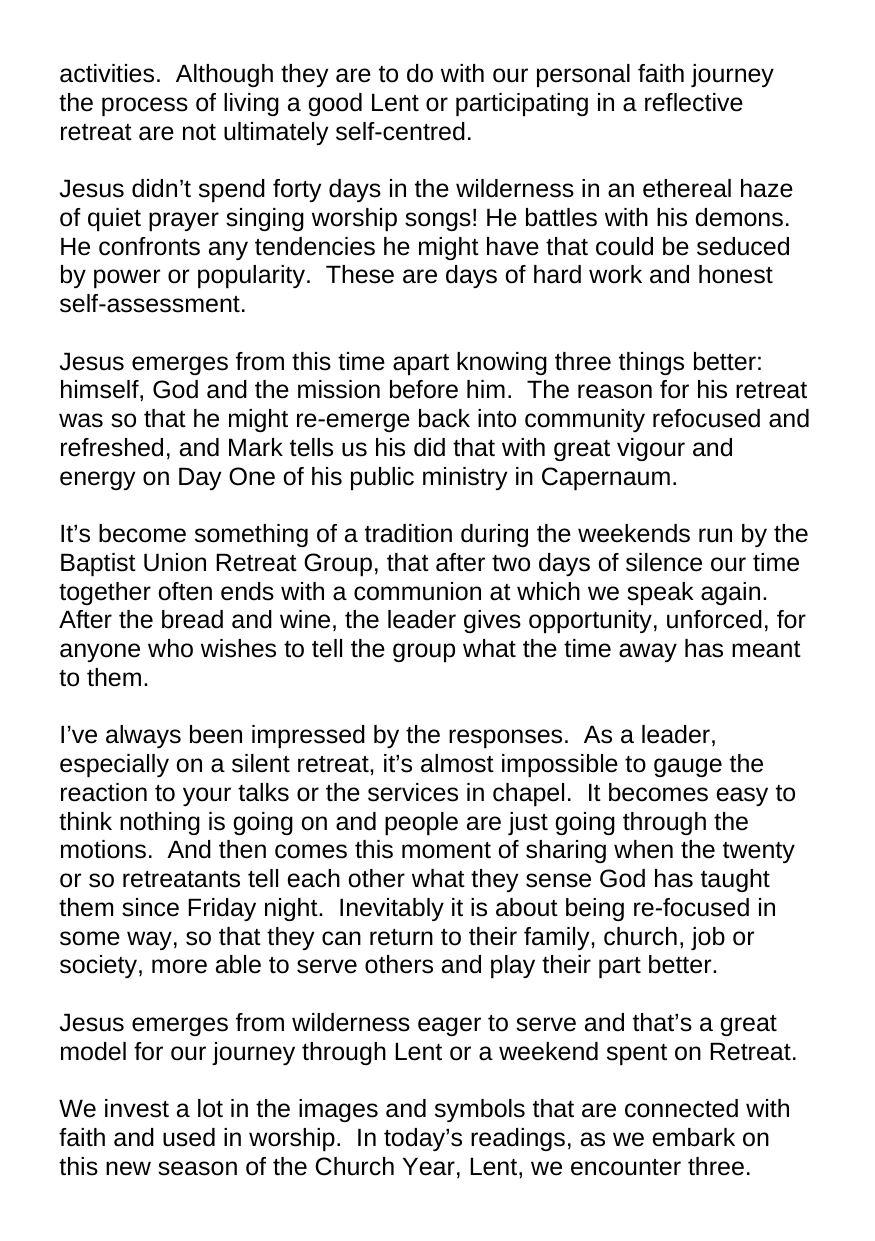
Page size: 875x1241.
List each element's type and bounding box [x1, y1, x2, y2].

text [59, 59, 815, 1180]
